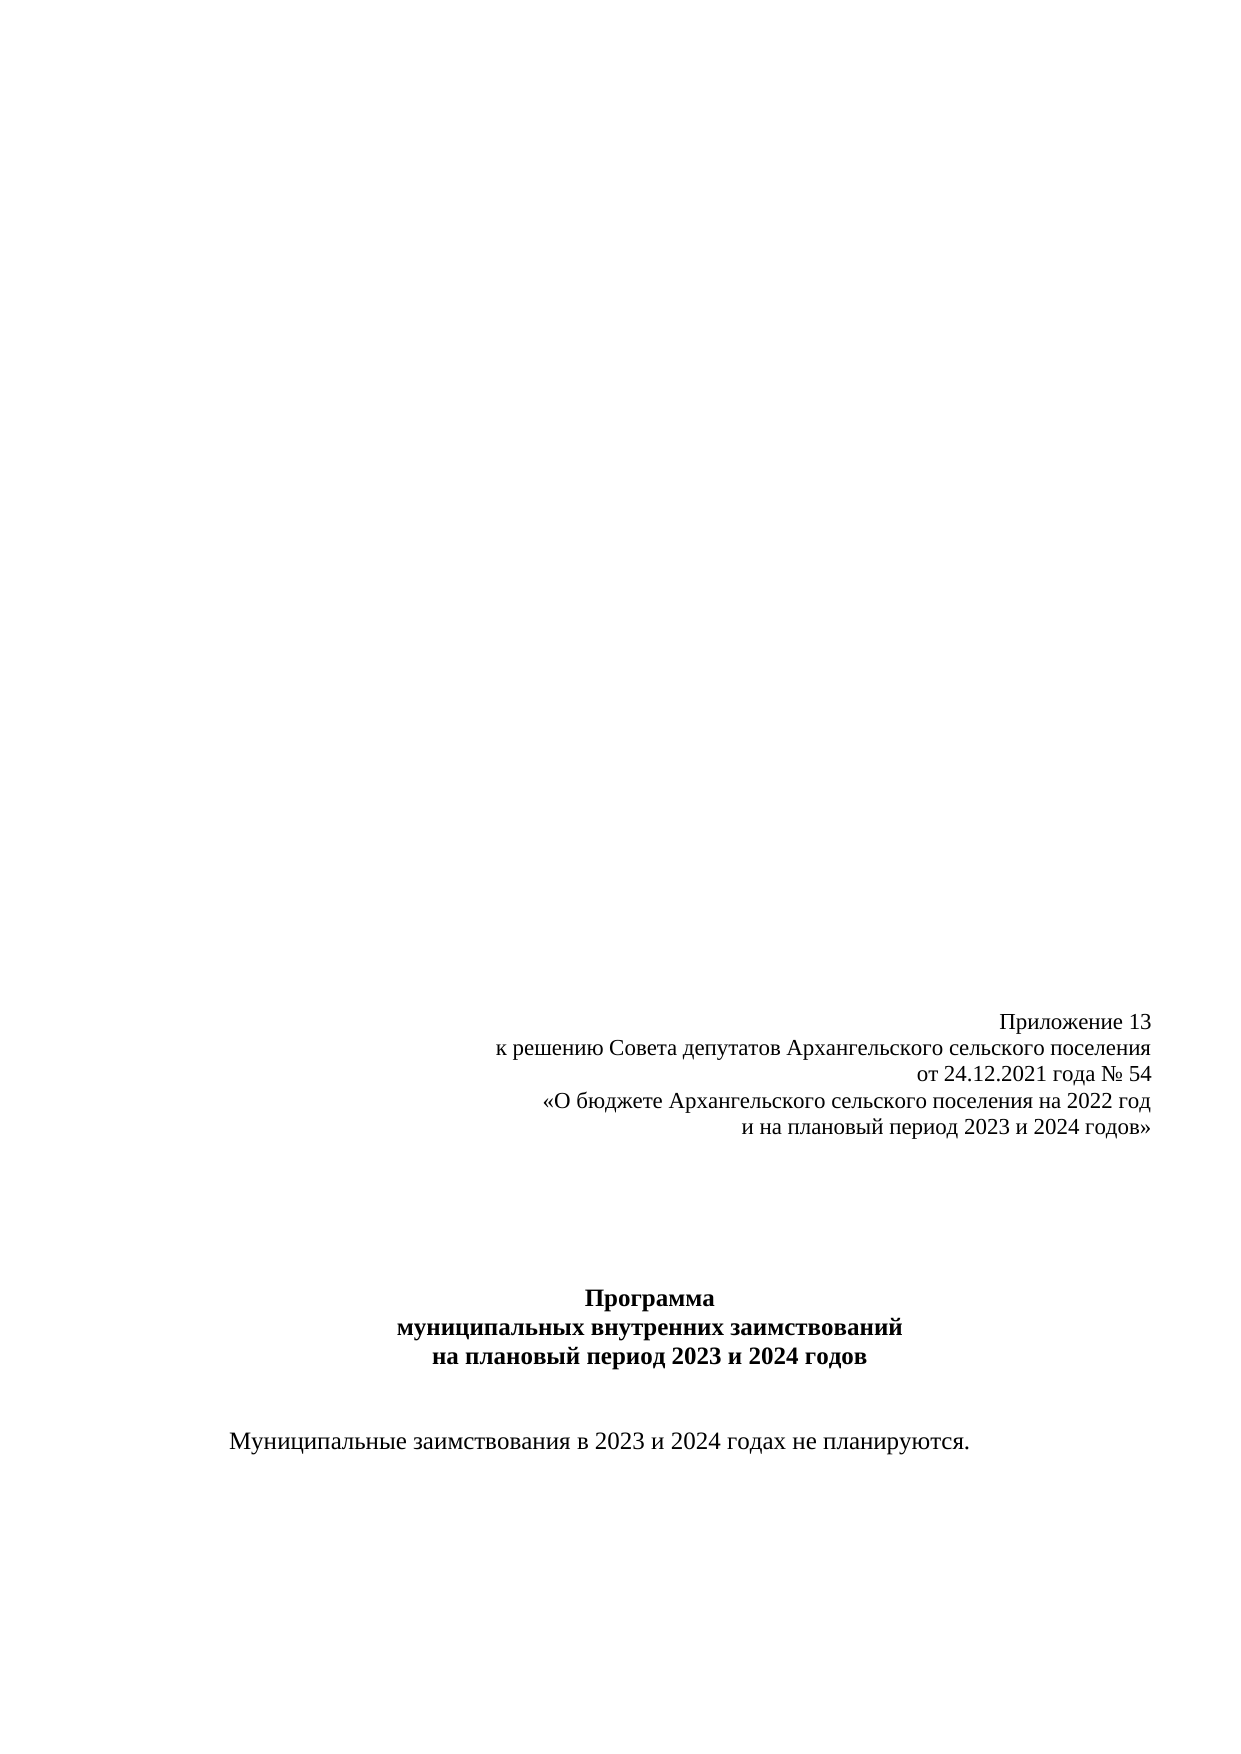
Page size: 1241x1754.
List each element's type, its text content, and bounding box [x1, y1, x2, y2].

text «О бюджете Архангельского сельского поселения на 2022 год [148, 1087, 1152, 1113]
text Приложение 13 [148, 1008, 1152, 1034]
text от 24.12.2021 года № 54 [148, 1061, 1152, 1087]
title Программа [148, 1283, 1152, 1312]
text к решению Совета депутатов Архангельского сельского поселения [148, 1034, 1152, 1061]
text Муниципальные заимствования в 2023 и 2024 годах не планируются. [148, 1426, 1152, 1455]
title муниципальных внутренних заимствований [148, 1312, 1152, 1341]
text и на плановый период 2023 и 2024 годов» [148, 1113, 1152, 1139]
title на плановый период 2023 и 2024 годов [148, 1341, 1152, 1369]
